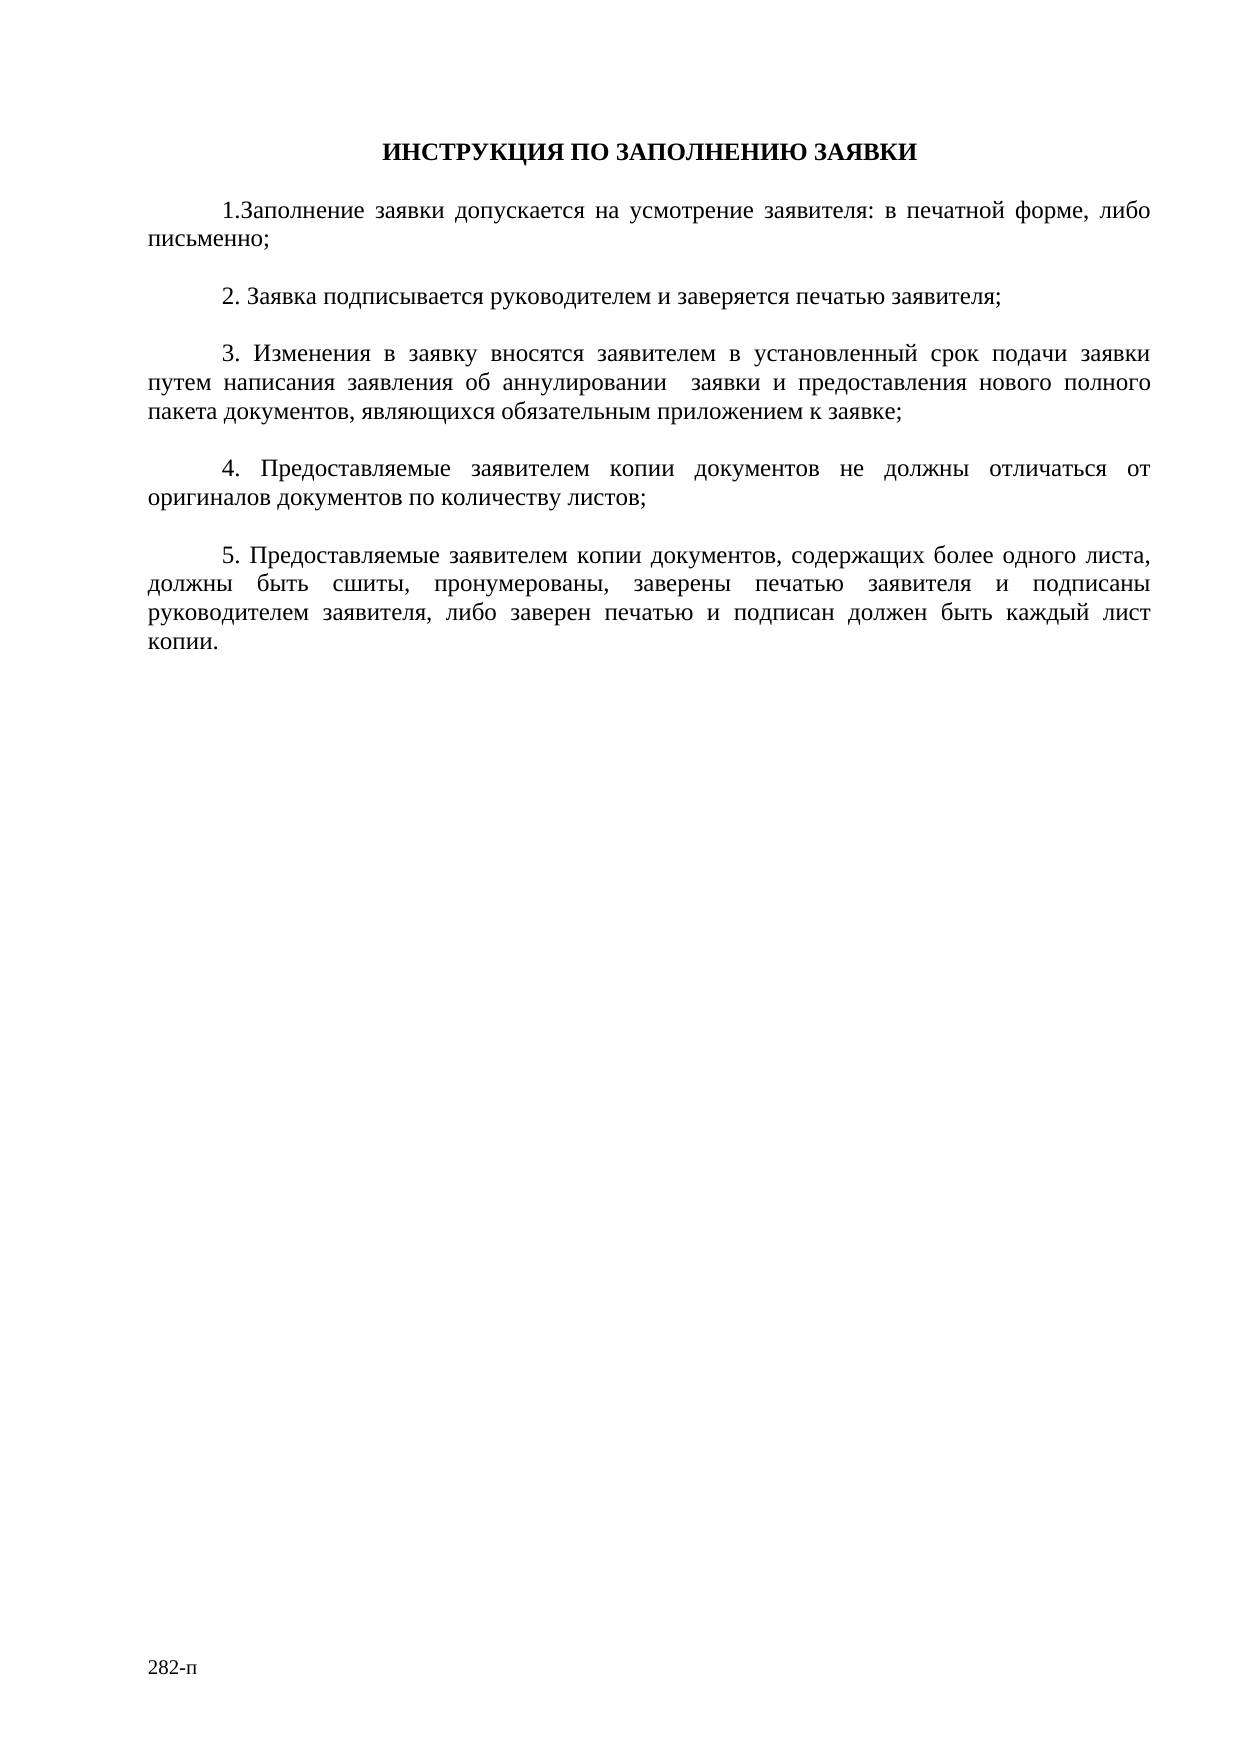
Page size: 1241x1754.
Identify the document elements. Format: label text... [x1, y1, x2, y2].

text 3. Изменения в заявку вносятся заявителем в установленный срок подачи заявки путем написания заявления об аннулировании заявки и предоставления нового полного пакета документов, являющихся обязательным приложением к заявке; [148, 338, 1152, 425]
text ИНСТРУКЦИЯ ПО ЗАПОЛНЕНИЮ ЗАЯВКИ [148, 137, 1152, 166]
text 4. Предоставляемые заявителем копии документов не должны отличаться от оригиналов документов по количеству листов; [148, 453, 1152, 511]
text 5. Предоставляемые заявителем копии документов, содержащих более одного листа, должны быть сшиты, пронумерованы, заверены печатью заявителя и подписаны руководителем заявителя, либо заверен печатью и подписан должен быть каждый лист копии. [148, 540, 1152, 655]
text 1.Заполнение заявки допускается на усмотрение заявителя: в печатной форме, либо письменно; [148, 195, 1152, 252]
text 2. Заявка подписывается руководителем и заверяется печатью заявителя; [148, 281, 1152, 310]
